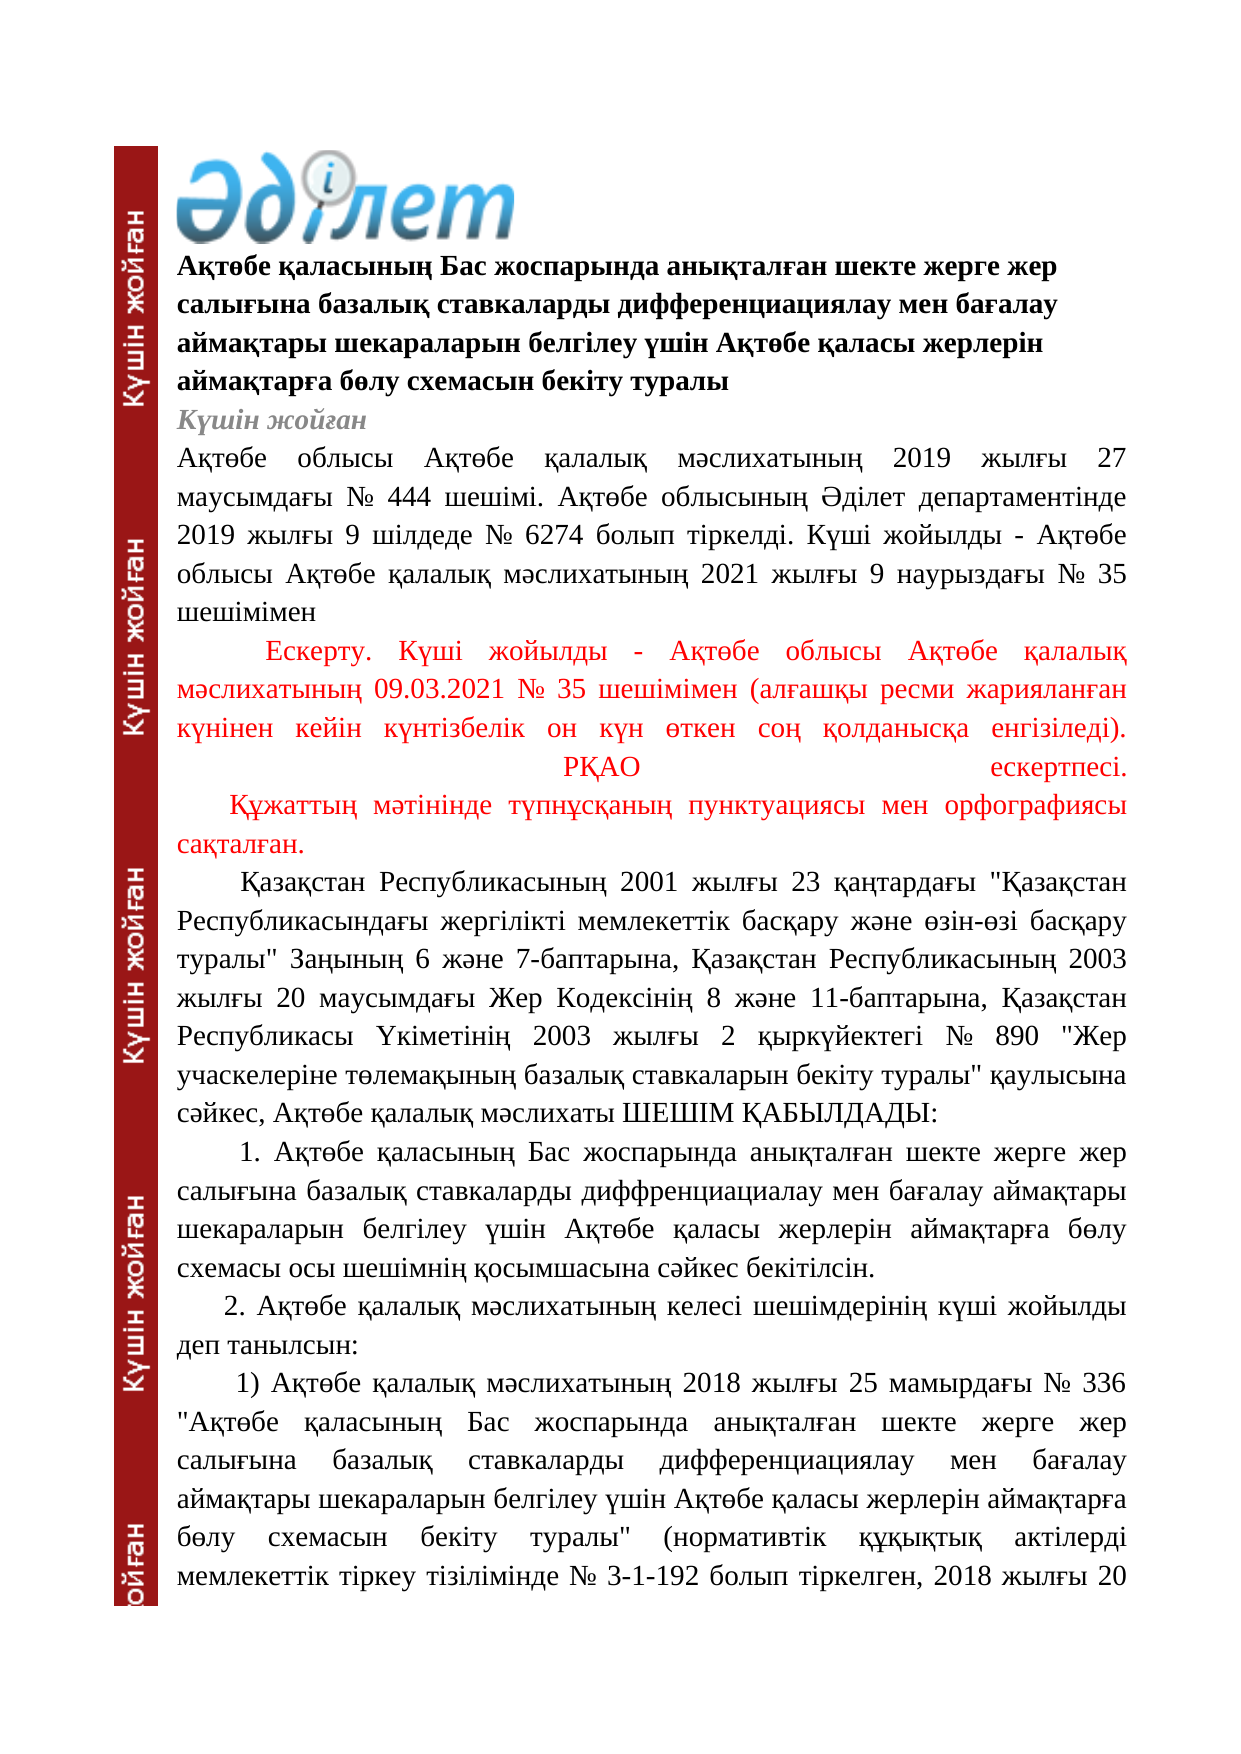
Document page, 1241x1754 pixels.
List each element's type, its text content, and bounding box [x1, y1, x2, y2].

picture [114, 397, 158, 402]
picture [114, 628, 158, 633]
text Ақтөбе облысы Ақтөбе қалалық мәслихатының 2019 жылғы 27 маусымдағы № 444 шешімі. Ақтөбе облысының Әділет департаментінде 2019 жылғы 9 шілдеде № 6274 болып тіркелді. Күші жойылды - Ақтөбе облысы Ақтөбе қалалық мәслихатының 2021 жылғы 9 наурыздағы № 35 шешімімен [112, 440, 1128, 628]
text 2. Ақтөбе қалалық мәслихатының келесі шешімдерінің күші жойылды деп танылсын: [112, 1288, 1128, 1360]
picture [114, 435, 158, 440]
text Ескерту. Күші жойылды - Ақтөбе облысы Ақтөбе қалалық мәслихатының 09.03.2021 № 35 шешімімен (алғашқы ресми жарияланған күнінен кейін күнтізбелік он күн өткен соң қолданысқа енгізіледі). РҚАО ескертпесі. Құжаттың мәтінінде түпнұсқаның пунктуациясы мен орфографиясы сақталған. [112, 633, 1128, 859]
picture [114, 146, 158, 248]
text 1. Ақтөбе қаласының Бас жоспарында анықталған шекте жерге жер салығына базалық ставкаларды диффренциациалау мен бағалау аймақтары шекараларын белгілеу үшін Ақтөбе қаласы жерлерін аймақтарға бөлу схемасы осы шешімнің қосымшасына сәйкес бекітілсін. [112, 1134, 1128, 1283]
text Қазақстан Республикасының 2001 жылғы 23 қаңтардағы "Қазақстан Республикасындағы жергілікті мемлекеттік басқару және өзін-өзі басқару туралы" Заңының 6 және 7-баптарына, Қазақстан Республикасының 2003 жылғы 20 маусымдағы Жер Кодексінің 8 және 11-баптарына, Қазақстан Республикасы Үкіметінің 2003 жылғы 2 қыркүйектегі № 890 "Жер учаскелеріне төлемақының базалық ставкаларын бекіту туралы" қаулысына сәйкес, Ақтөбе қалалық мәслихаты ШЕШІМ ҚАБЫЛДАДЫ: [112, 864, 1128, 1129]
text Күшін жойған [112, 402, 1128, 435]
picture [114, 1129, 158, 1134]
picture [114, 1283, 158, 1288]
picture [114, 1360, 158, 1365]
picture [176, 150, 515, 244]
text Ақтөбе қаласының Бас жоспарында анықталған шекте жерге жер салығына базалық ставкаларды дифференциациялау мен бағалау аймақтары шекараларын белгілеу үшін Ақтөбе қаласы жерлерін аймақтарға бөлу схемасын бекіту туралы [112, 248, 1128, 397]
picture [114, 859, 158, 864]
picture [114, 1592, 158, 1606]
